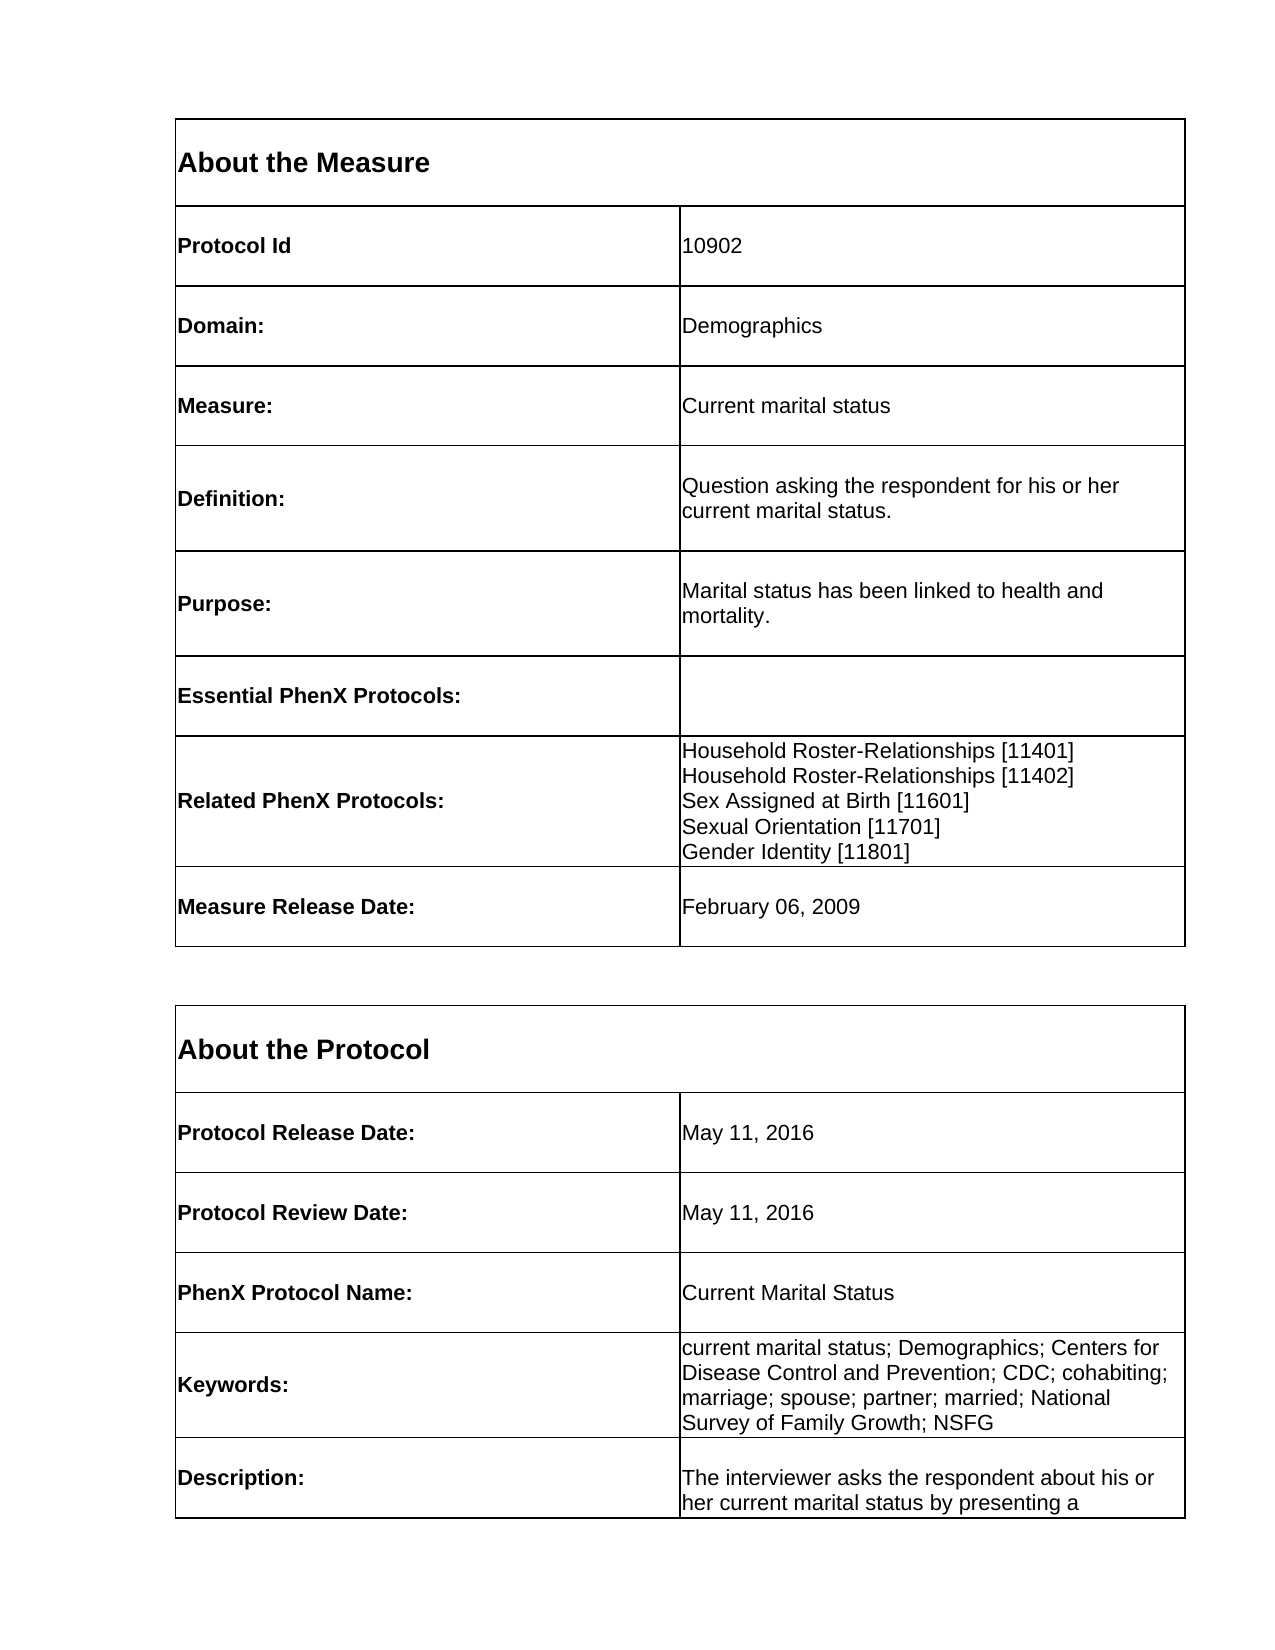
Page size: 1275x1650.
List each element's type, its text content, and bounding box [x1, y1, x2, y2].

table_cell February 06, 2009 [681, 867, 1184, 946]
table_cell Protocol Review Date: [176, 1173, 679, 1251]
table_cell Demographics [681, 287, 1184, 365]
table_cell Measure: [176, 367, 679, 445]
table_cell Current Marital Status [681, 1253, 1184, 1331]
table_cell Protocol Release Date: [176, 1093, 679, 1172]
table_cell Domain: [176, 287, 679, 365]
table_cell Question asking the respondent for his or her current marital status. [681, 446, 1184, 550]
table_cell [681, 1438, 1184, 1517]
table_cell 10902 [681, 207, 1184, 285]
table_header About the Protocol [176, 1006, 1184, 1092]
table_cell Definition: [176, 446, 679, 550]
table_cell Keywords: [176, 1333, 679, 1437]
table_cell Essential PhenX Protocols: [176, 657, 679, 735]
table_cell Protocol Id [176, 207, 679, 285]
table_cell Marital status has been linked to health and mortality. [681, 552, 1184, 655]
table_cell May 11, 2016 [681, 1093, 1184, 1172]
table_cell Purpose: [176, 552, 679, 655]
table_header About the Measure [176, 120, 1184, 205]
table_cell May 11, 2016 [681, 1173, 1184, 1251]
table_cell Description: [176, 1438, 679, 1517]
table_cell Current marital status [681, 367, 1184, 445]
table_cell current marital status; Demographics; Centers for Disease Control and Prevention; CDC; cohabiting; marriage; spouse; partner; married; National Survey of Family Growth; NSFG [681, 1333, 1184, 1437]
table_cell PhenX Protocol Name: [176, 1253, 679, 1331]
table_cell Measure Release Date: [176, 867, 679, 946]
table_cell Related PhenX Protocols: [176, 737, 679, 866]
table_cell Household Roster-Relationships [11401] Household Roster-Relationships [11402] Sex Assigned at Birth [11601] Sexual Orientation [11701] Gender Identity [11801] [681, 737, 1184, 866]
table_cell [681, 657, 1184, 735]
